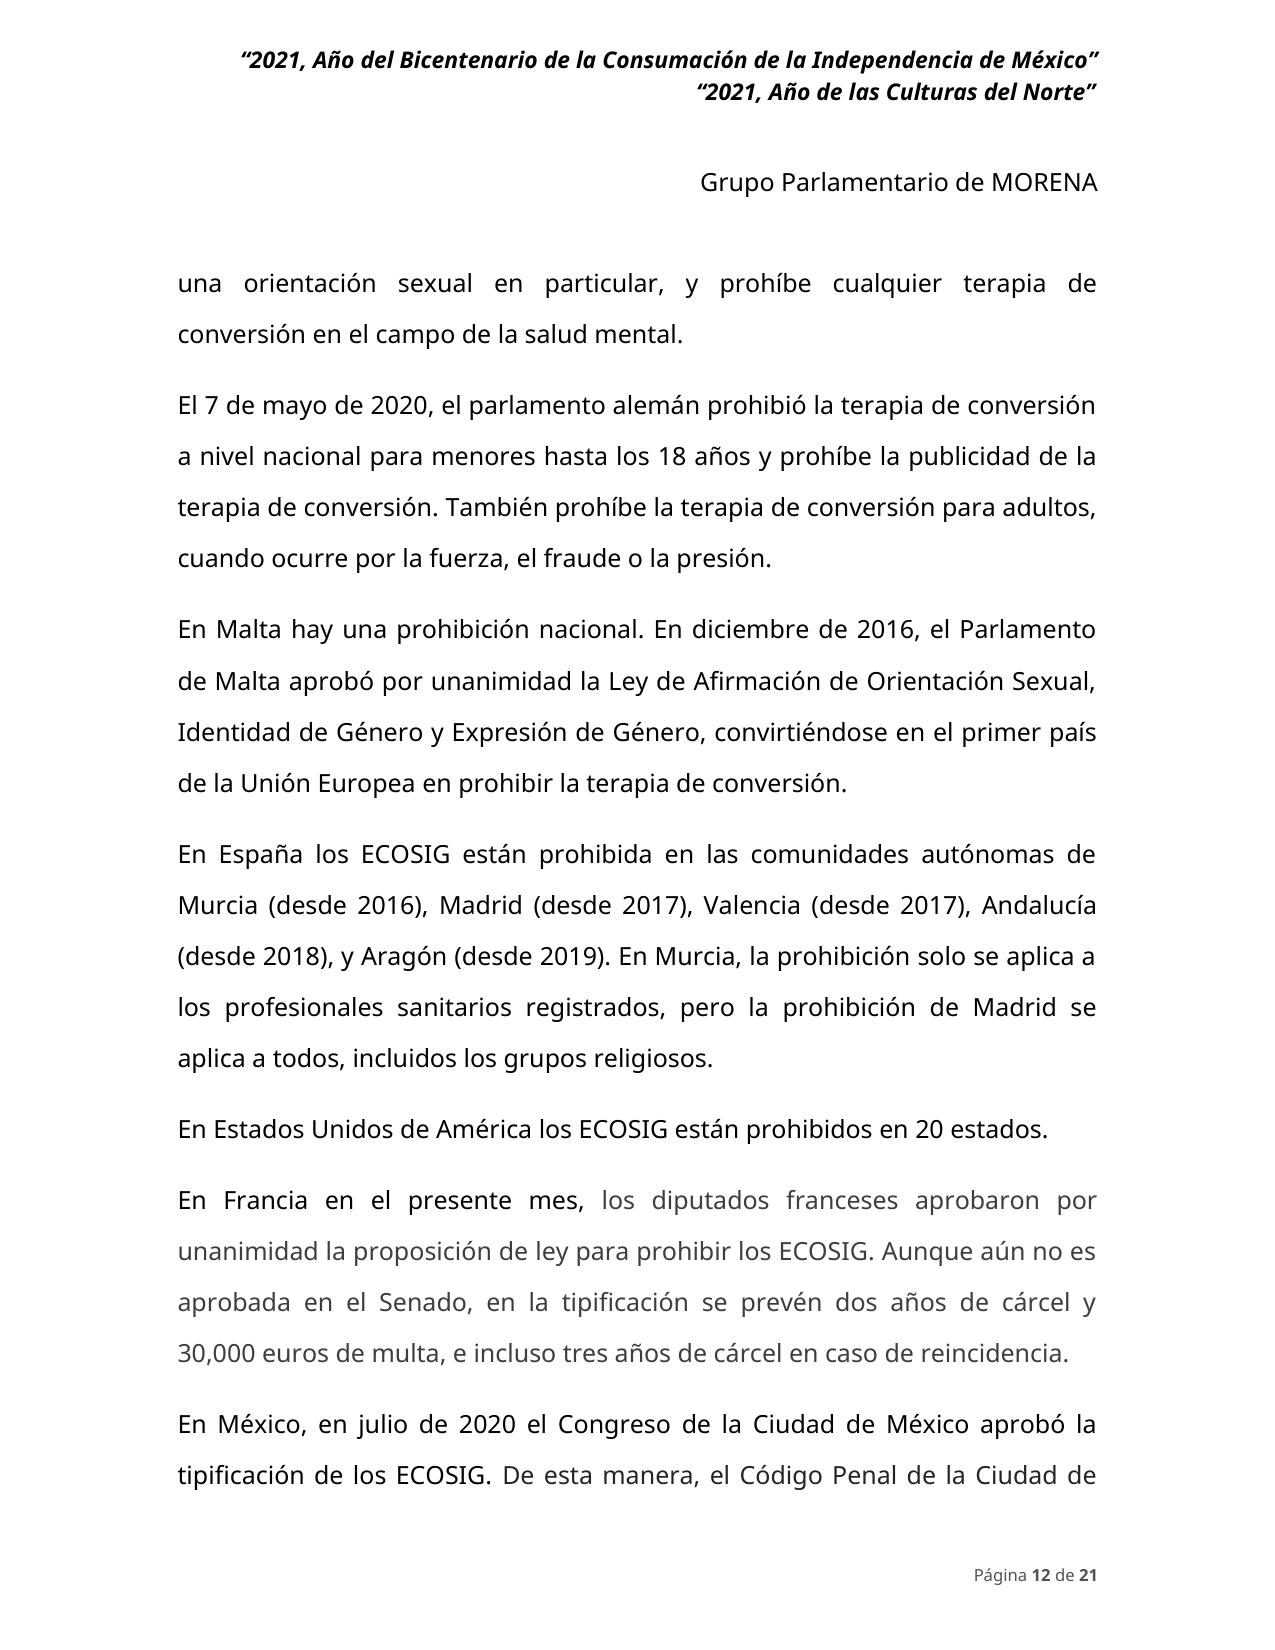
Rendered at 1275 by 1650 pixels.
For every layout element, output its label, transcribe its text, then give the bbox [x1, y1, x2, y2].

text En Malta hay una prohibición nacional. En diciembre de 2016, el Parlamento de Malta aprobó por unanimidad la Ley de Afirmación de Orientación Sexual, Identidad de Género y Expresión de Género, convirtiéndose en el primer país de la Unión Europea en prohibir la terapia de conversión. [177, 612, 1098, 799]
text El 7 de mayo de 2020, el parlamento alemán prohibió la terapia de conversión a nivel nacional para menores hasta los 18 años y prohíbe la publicidad de la terapia de conversión. También prohíbe la terapia de conversión para adultos, cuando ocurre por la fuerza, el fraude o la presión. [177, 388, 1098, 575]
text En Estados Unidos de América los ECOSIG están prohibidos en 20 estados. [177, 1111, 1098, 1146]
text En España los ECOSIG están prohibida en las comunidades autónomas de Murcia (desde 2016), Madrid (desde 2017), Valencia (desde 2017), Andalucía (desde 2018), y Aragón (desde 2019). En Murcia, la prohibición solo se aplica a los profesionales sanitarios registrados, pero la prohibición de Madrid se aplica a todos, incluidos los grupos religiosos. [177, 836, 1098, 1074]
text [177, 1407, 1098, 1492]
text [177, 266, 1098, 351]
text En Francia en el presente mes, los diputados franceses aprobaron por unanimidad la proposición de ley para prohibir los ECOSIG. Aunque aún no es aprobada en el Senado, en la tipificación se prevén dos años de cárcel y 30,000 euros de multa, e incluso tres años de cárcel en caso de reincidencia. [177, 1182, 1098, 1370]
